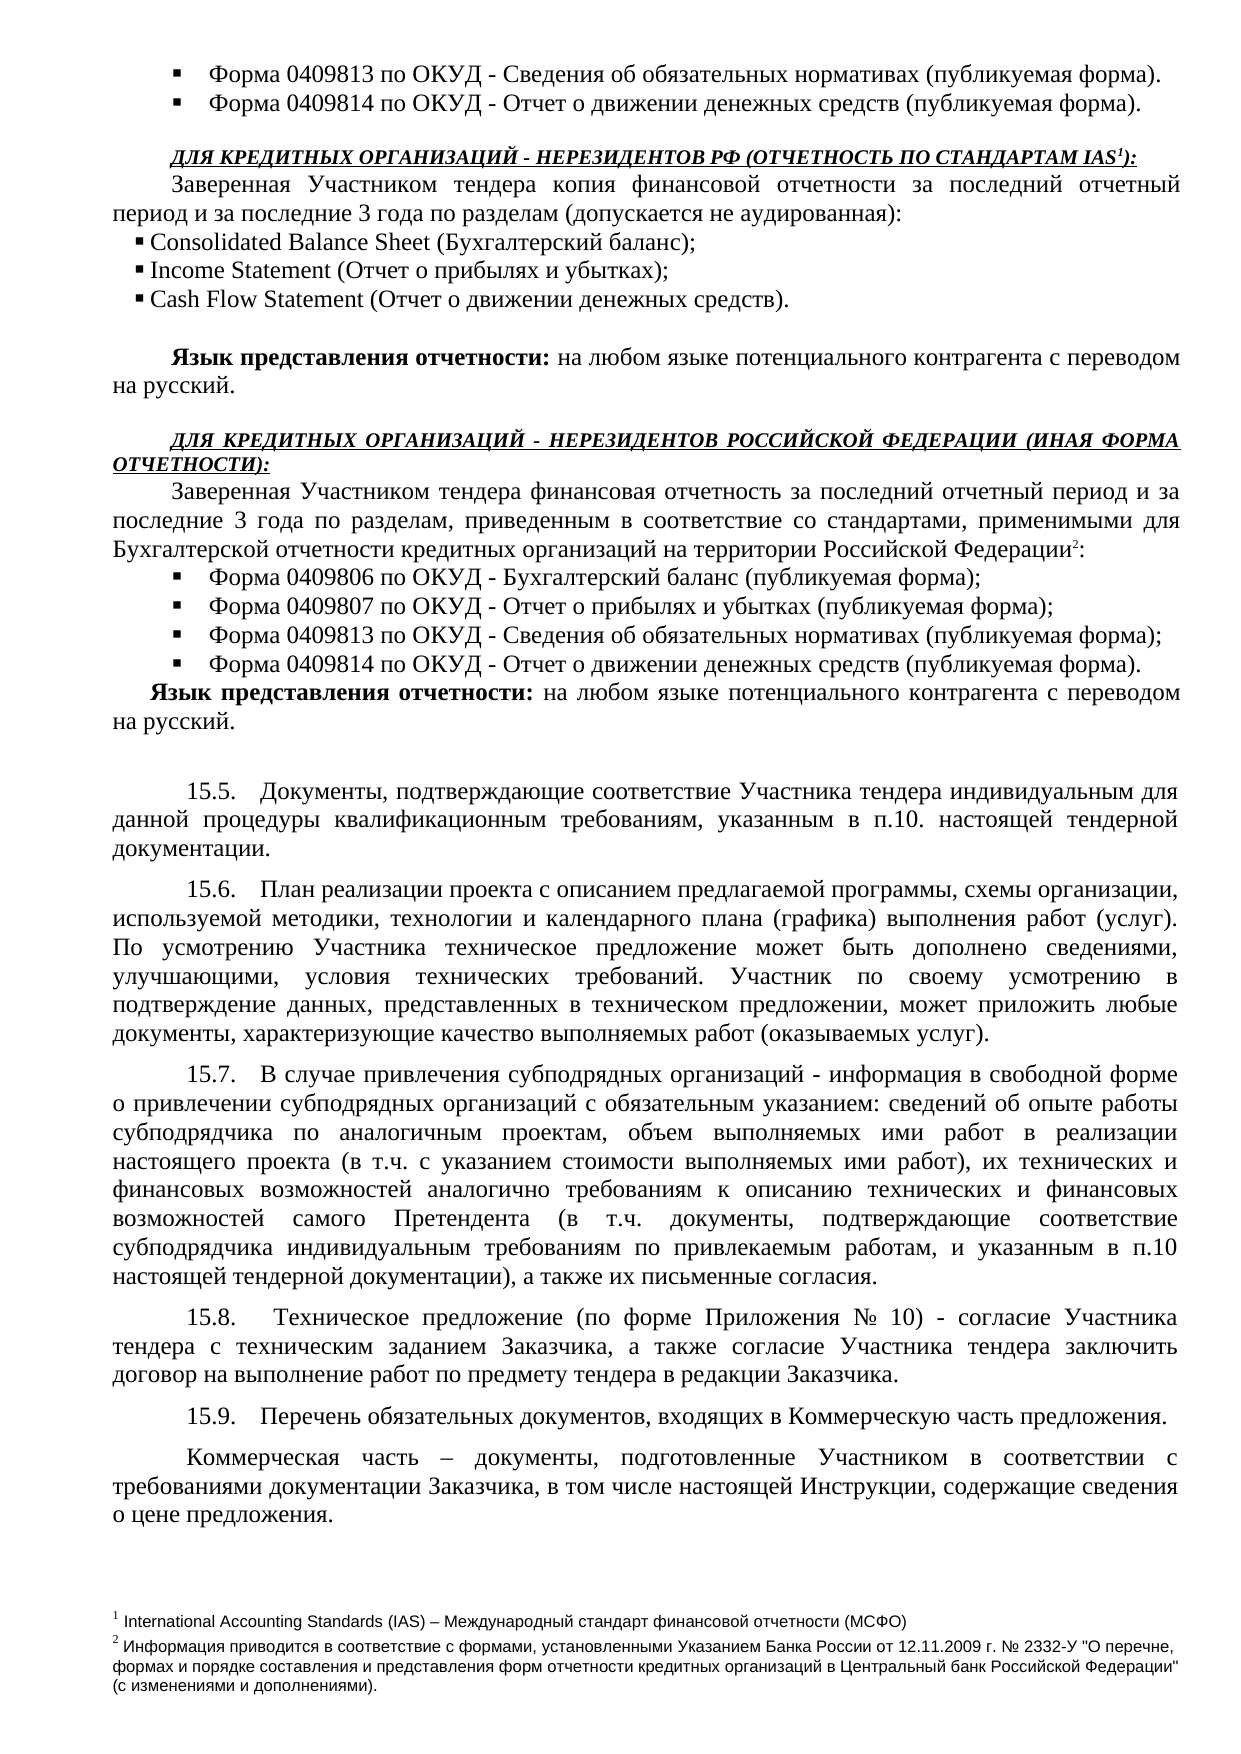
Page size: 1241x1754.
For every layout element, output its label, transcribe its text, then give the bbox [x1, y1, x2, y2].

list Форма 0409813 по ОКУД - Сведения об обязательных нормативах (публикуемая форма); [171, 620, 1181, 649]
list Документы, подтверждающие соответствие Участника тендера индивидуальным для данной процедуры квалификационным требованиям, указанным в п.10. настоящей тендерной документации. [112, 776, 1179, 862]
list В случае привлечения субподрядных организаций - информация в свободной форме о привлечении субподрядных организаций с обязательным указанием: сведений об опыте работы субподрядчика по аналогичным проектам, объем выполняемых ими работ в реализации настоящего проекта (в т.ч. с указанием стоимости выполняемых ими работ), их технических и финансовых возможностей аналогично требованиям к описанию технических и финансовых возможностей самого Претендента (в т.ч. документы, подтверждающие соответствие субподрядчика индивидуальным требованиям по привлекаемым работам, и указанным в п.10 настоящей тендерной документации), а также их письменные согласия. [112, 1059, 1179, 1289]
list План реализации проекта с описанием предлагаемой программы, схемы организации, используемой методики, технологии и календарного плана (графика) выполнения работ (услуг). По усмотрению Участника техническое предложение может быть дополнено сведениями, улучшающими, условия технических требований. Участник по своему усмотрению в подтверждение данных, представленных в техническом предложении, может приложить любые документы, характеризующие качество выполняемых работ (оказываемых услуг). [112, 874, 1179, 1047]
text Заверенная Участником тендера финансовая отчетность за последний отчетный период и за последние 3 года по разделам, приведенным в соответствие со стандартами, применимыми для Бухгалтерской отчетности кредитных организаций на территории Российской Федерации: [112, 476, 1181, 562]
list Форма 0409807 по ОКУД - Отчет о прибылях и убытках (публикуемая форма); [171, 591, 1181, 620]
text ДЛЯ КРЕДИТНЫХ ОРГАНИЗАЦИЙ - НЕРЕЗИДЕНТОВ РФ (ОТЧЕТНОСТЬ ПО СТАНДАРТАМ IAS): [112, 145, 1181, 169]
list Техническое предложение (по форме Приложения № 10) - согласие Участника тендера с техническим заданием Заказчика, а также согласие Участника тендера заключить договор на выполнение работ по предмету тендера в редакции Заказчика. [112, 1302, 1179, 1388]
list Форма 0409814 по ОКУД - Отчет о движении денежных средств (публикуемая форма). [171, 88, 1181, 117]
list Consolidated Balance Sheet (Бухгалтерский баланс); [134, 227, 1181, 256]
text Язык представления отчетности: на любом языке потенциального контрагента с переводом на русский. [112, 677, 1181, 735]
list Форма 0409814 по ОКУД - Отчет о движении денежных средств (публикуемая форма). [171, 649, 1181, 677]
list Income Statement (Отчет о прибылях и убытках); [134, 256, 1181, 284]
list Форма 0409813 по ОКУД - Сведения об обязательных нормативах (публикуемая форма). [171, 59, 1181, 88]
list Cash Flow Statement (Отчет о движении денежных средств). [134, 284, 1181, 313]
text Коммерческая часть – документы, подготовленные Участником в соответствии с требованиями документации Заказчика, в том числе настоящей Инструкции, содержащие сведения о цене предложения. [112, 1442, 1179, 1528]
text Язык представления отчетности: на любом языке потенциального контрагента с переводом на русский. [112, 342, 1181, 399]
text Заверенная Участником тендера копия финансовой отчетности за последний отчетный период и за последние 3 года по разделам (допускается не аудированная): [112, 169, 1181, 227]
text ДЛЯ КРЕДИТНЫХ ОРГАНИЗАЦИЙ - НЕРЕЗИДЕНТОВ РОССИЙСКОЙ ФЕДЕРАЦИИ (ИНАЯ ФОРМА ОТЧЕТНОСТИ): [112, 428, 1181, 476]
list Перечень обязательных документов, входящих в Коммерческую часть предложения. [112, 1401, 1179, 1429]
list Форма 0409806 по ОКУД - Бухгалтерский баланс (публикуемая форма); [171, 562, 1181, 591]
